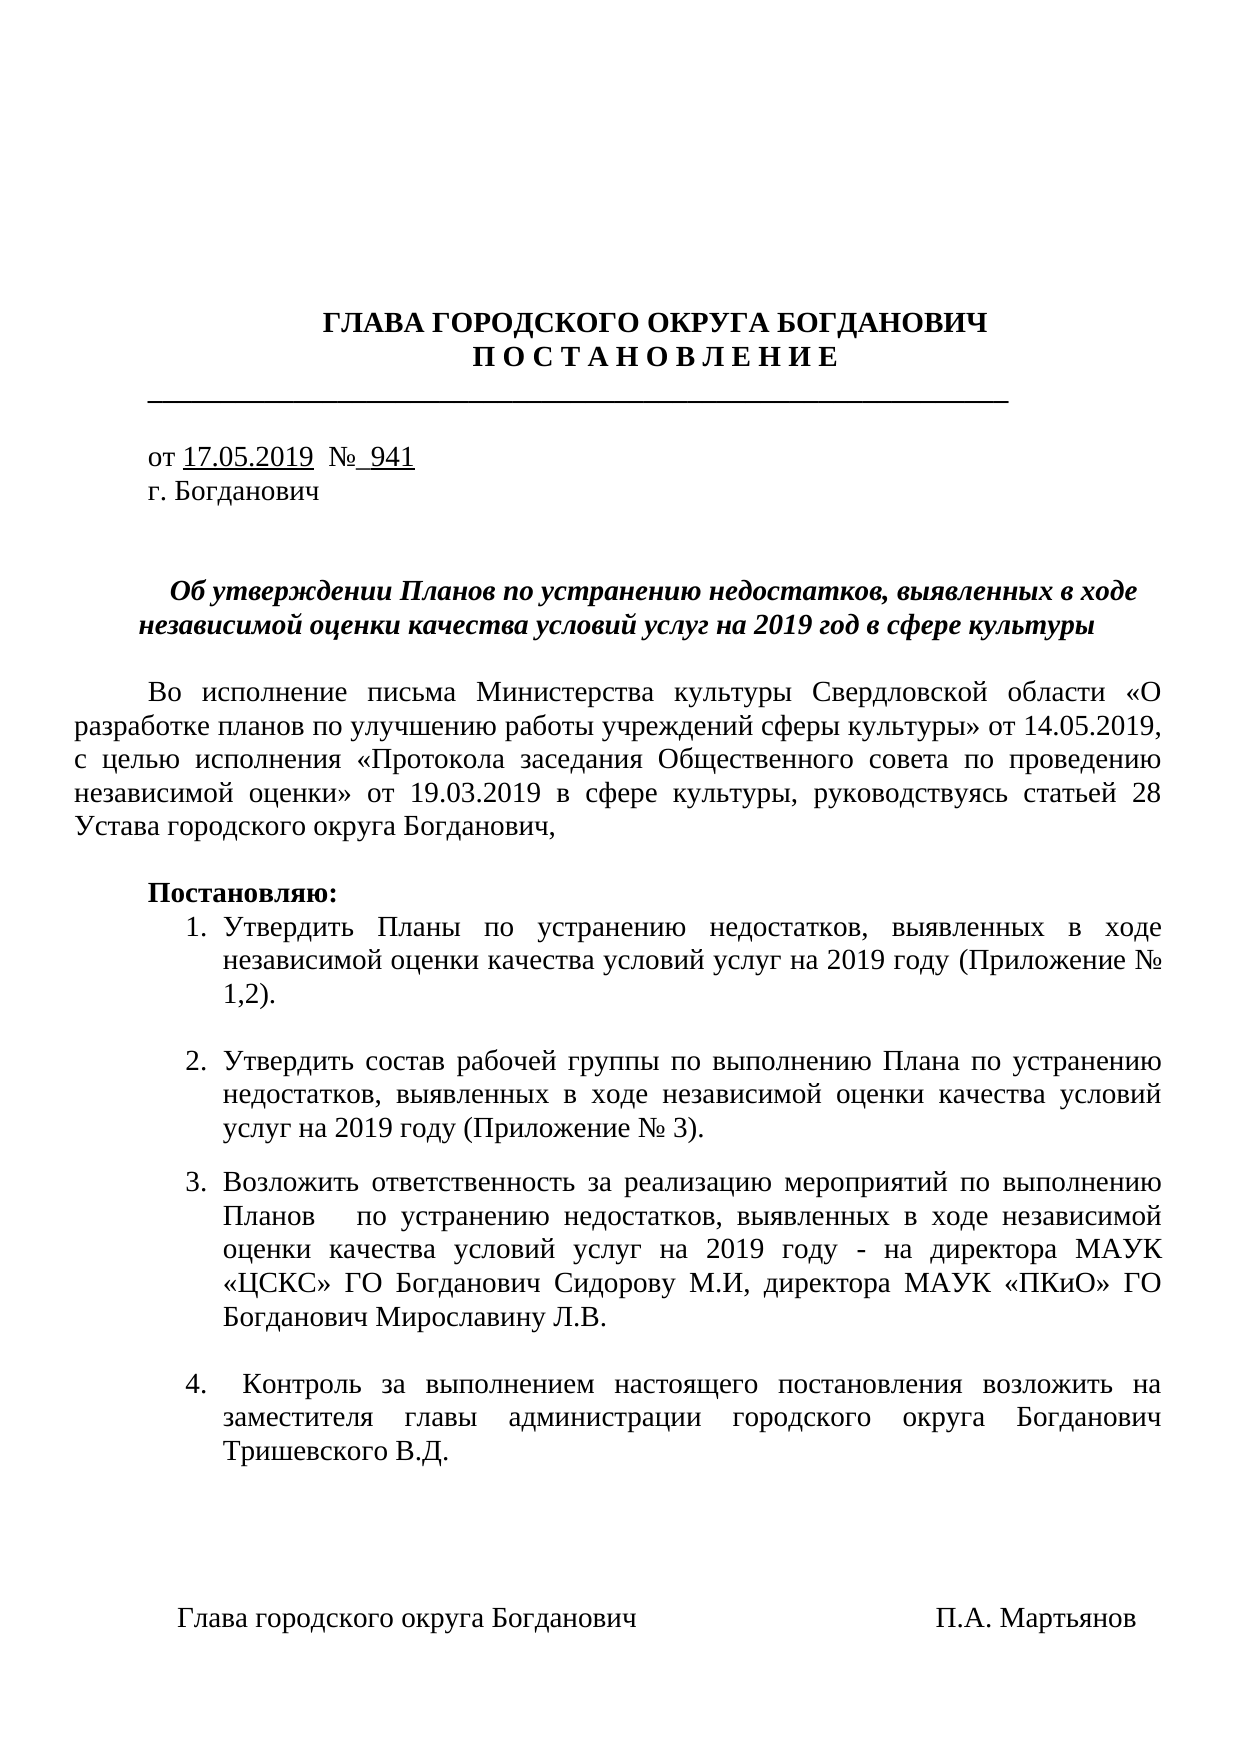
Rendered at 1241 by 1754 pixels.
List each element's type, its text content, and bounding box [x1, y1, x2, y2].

text ГЛАВА ГОРОДСКОГО ОКРУГА БОГДАНОВИЧ [148, 305, 1162, 339]
text от 17.05.2019 №_941 [148, 439, 1162, 473]
text г. Богданович [148, 473, 1162, 506]
text Глава городского округа Богданович П.А. Мартьянов [148, 1601, 1162, 1634]
list Возложить ответственность за реализацию мероприятий по выполнению Планов по устранению недостатков, выявленных в ходе независимой оценки качества условий услуг на 2019 году - на директора МАУК «ЦСКС» ГО Богданович Сидорову М.И, директора МАУК «ПКиО» ГО Богданович Мирославину Л.В. [185, 1164, 1162, 1332]
text Во исполнение письма Министерства культуры Свердловской области «О разработке планов по улучшению работы учреждений сферы культуры» от 14.05.2019, с целью исполнения «Протокола заседания Общественного совета по проведению независимой оценки» от 19.03.2019 в сфере культуры, руководствуясь статьей 28 Устава городского округа Богданович, [74, 674, 1162, 842]
text Постановляю: [74, 875, 1059, 909]
list Утвердить состав рабочей группы по выполнению Плана по устранению недостатков, выявленных в ходе независимой оценки качества условий услуг на 2019 году (Приложение № 3). [185, 1043, 1162, 1144]
list Контроль за выполнением настоящего постановления возложить на заместителя главы администрации городского округа Богданович Тришевского В.Д. [185, 1366, 1162, 1466]
text ___________________________________________________________ [148, 372, 1162, 406]
list Утвердить Планы по устранению недостатков, выявленных в ходе независимой оценки качества условий услуг на 2019 году (Приложение № 1,2). [185, 909, 1162, 1009]
text Об утверждении Планов по устранению недостатков, выявленных в ходе независимой оценки качества условий услуг на 2019 год в сфере культуры [74, 573, 1162, 641]
text П О С Т А Н О В Л Е Н И Е [148, 339, 1162, 372]
